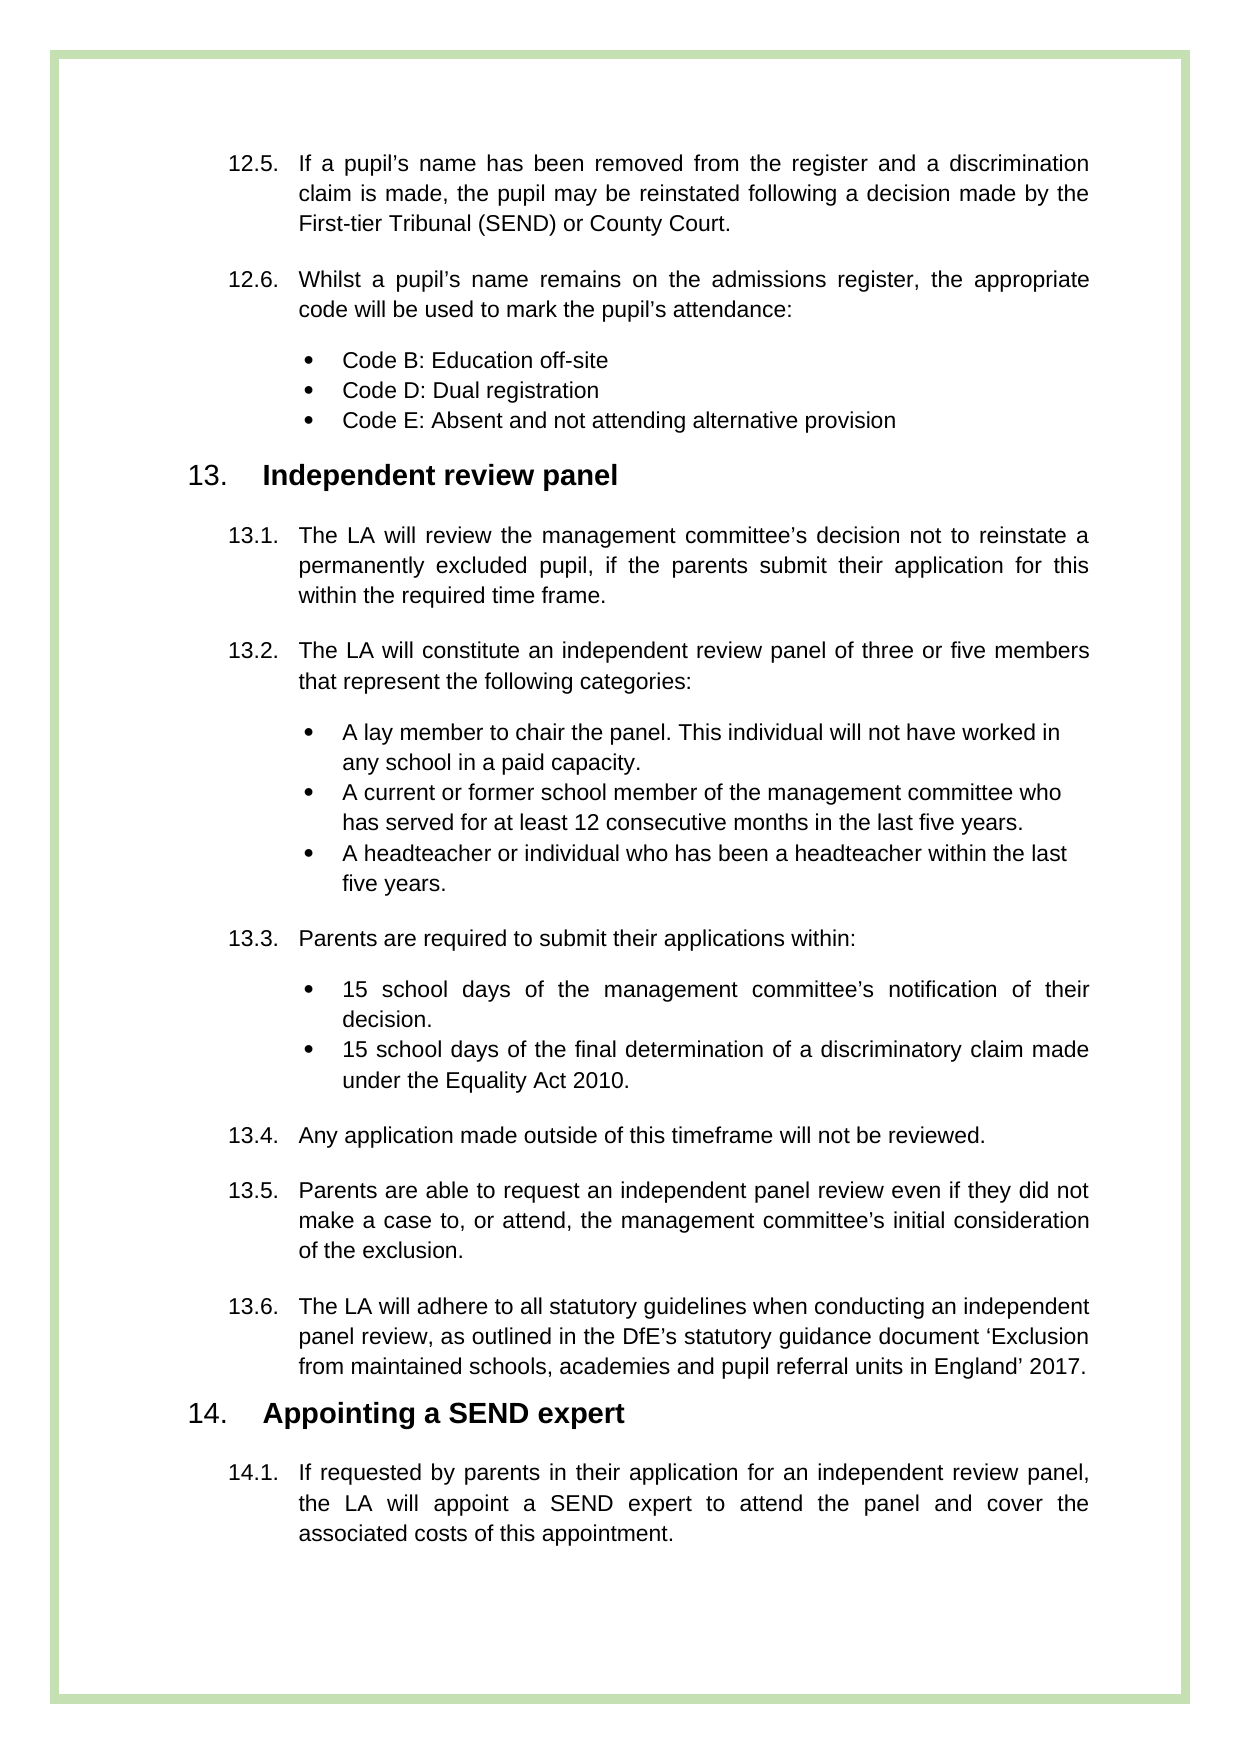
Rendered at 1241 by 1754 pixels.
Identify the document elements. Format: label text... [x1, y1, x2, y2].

list If requested by parents in their application for an independent review panel, the LA will appoint a SEND expert to attend the panel and cover the associated costs of this appointment. [253, 1459, 1090, 1546]
list Parents are able to request an independent panel review even if they did not make a case to, or attend, the management committee’s initial consideration of the exclusion. [253, 1177, 1090, 1264]
list The LA will review the management committee’s decision not to reinstate a permanently excluded pupil, if the parents submit their application for this within the required time frame. [253, 522, 1090, 609]
list Code D: Dual registration [304, 377, 1090, 403]
subtitle Appointing a SEND expert [187, 1396, 1090, 1429]
list Any application made outside of this timeframe will not be reviewed. [253, 1122, 1090, 1148]
list The LA will constitute an independent review panel of three or five members that represent the following categories: [253, 637, 1090, 694]
list Whilst a pupil’s name remains on the admissions register, the appropriate code will be used to mark the pupil’s attendance: [253, 266, 1090, 322]
list Code E: Absent and not attending alternative provision [304, 407, 1090, 434]
list If a pupil’s name has been removed from the register and a discrimination claim is made, the pupil may be reinstated following a decision made by the First-tier Tribunal (SEND) or County Court. [253, 150, 1090, 237]
list 15 school days of the final determination of a discriminatory claim made under the Equality Act 2010. [304, 1036, 1090, 1093]
subtitle Independent review panel [187, 458, 1090, 492]
list Code B: Education off-site [304, 347, 1090, 373]
list A headteacher or individual who has been a headteacher within the last five years. [304, 839, 1090, 896]
list 15 school days of the management committee’s notification of their decision. [304, 976, 1090, 1033]
list The LA will adhere to all statutory guidelines when conducting an independent panel review, as outlined in the DfE’s statutory guidance document ‘Exclusion from maintained schools, academies and pupil referral units in England’ 2017. [253, 1293, 1090, 1379]
list A current or former school member of the management committee who has served for at least 12 consecutive months in the last five years. [304, 779, 1090, 836]
list A lay member to chair the panel. This individual will not have worked in any school in a paid capacity. [304, 719, 1090, 775]
list Parents are required to submit their applications within: [253, 925, 1090, 951]
